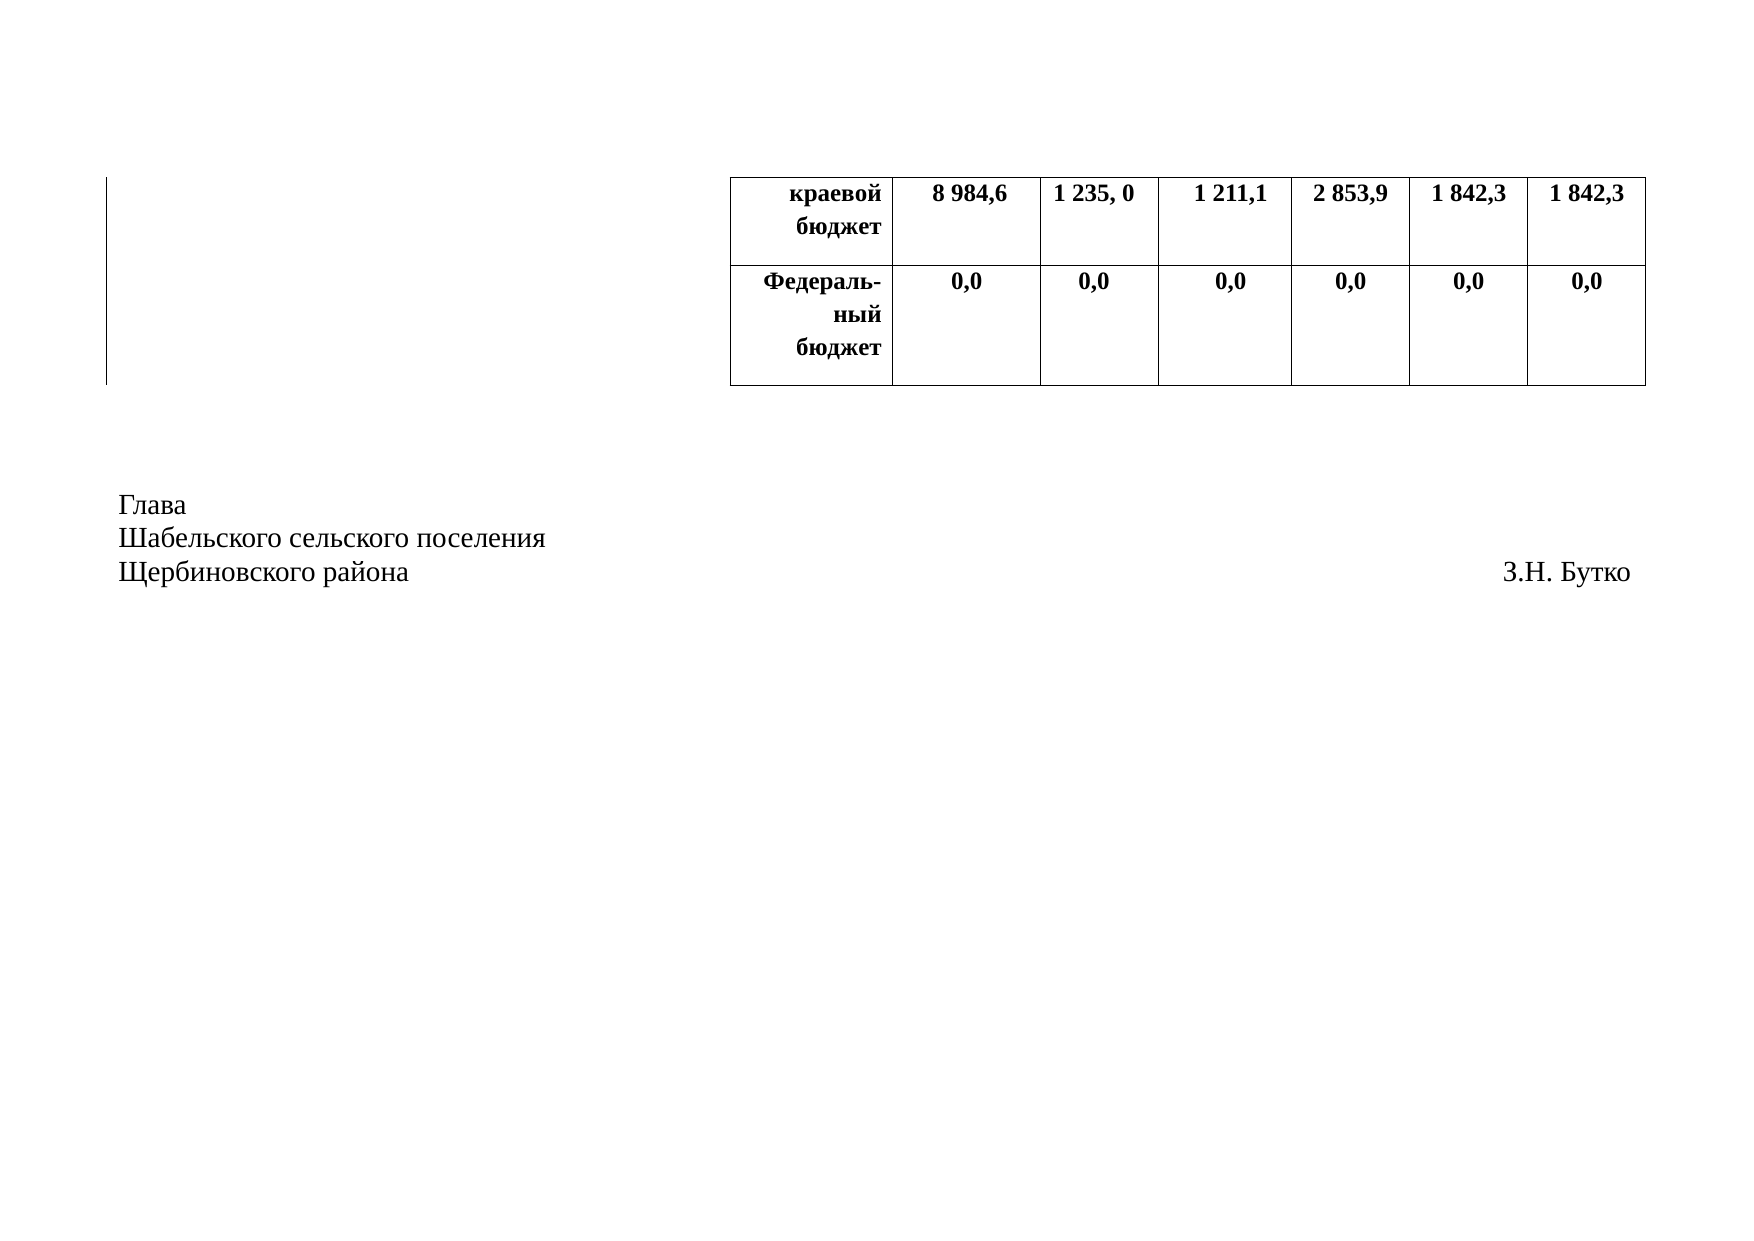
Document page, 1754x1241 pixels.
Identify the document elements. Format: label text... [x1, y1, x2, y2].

text Щербиновского района З.Н. Бутко [118, 554, 1636, 587]
table_cell Федераль-ный бюджет [731, 266, 892, 385]
table_cell 2 853,9 [1292, 178, 1409, 265]
table_cell 0,0 [1041, 266, 1158, 385]
table_cell 1 842,3 [1410, 178, 1527, 265]
table_cell 1 235, 0 [1041, 178, 1158, 265]
table_cell 0,0 [1292, 266, 1409, 385]
text Шабельского сельского поселения [118, 520, 1636, 554]
table_cell 0,0 [1159, 266, 1291, 385]
text Глава [118, 487, 1636, 520]
table_cell 0,0 [1410, 266, 1527, 385]
table_cell 0,0 [893, 266, 1040, 385]
table_cell краевой бюджет [731, 178, 892, 265]
table_cell 0,0 [1528, 266, 1645, 385]
table_cell 1 211,1 [1159, 178, 1291, 265]
table_cell 8 984,6 [893, 178, 1040, 265]
table_cell 1 842,3 [1528, 178, 1645, 265]
